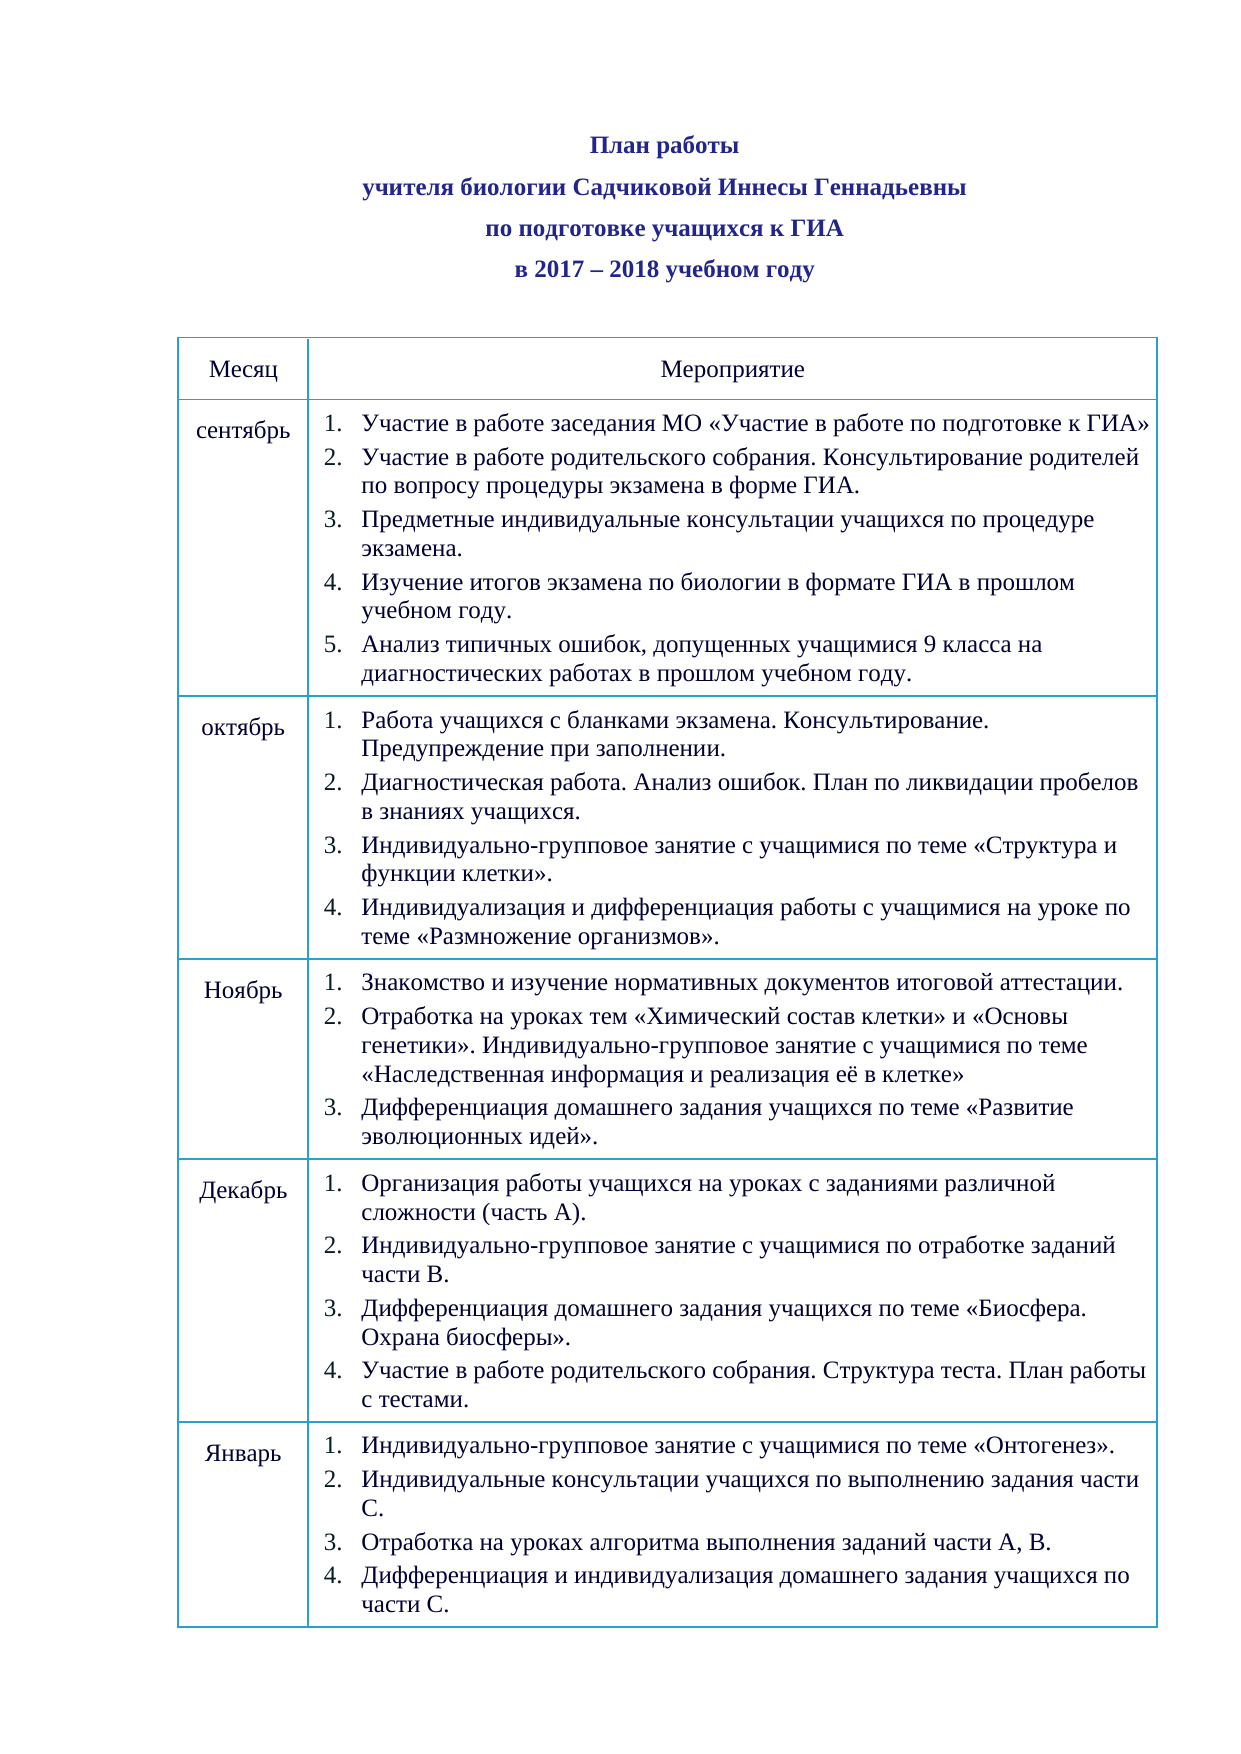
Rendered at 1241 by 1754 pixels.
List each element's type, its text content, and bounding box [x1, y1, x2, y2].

table_cell Январь [179, 1423, 307, 1626]
text План работы [177, 131, 1152, 159]
table_cell Организация работы учащихся на уроках с заданиями различной сложности (часть А). Индивидуально-групповое занятие с учащимися по отработке заданий части В. Дифференциация домашнего задания учащихся по теме «Биосфера. Охрана биосферы». Участие в работе родительского собрания. Структура теста. План работы с тестами. [309, 1160, 1156, 1421]
table_header Месяц [179, 338, 308, 398]
table_cell октябрь [179, 697, 307, 958]
table_cell Декабрь [179, 1160, 307, 1421]
table_cell Участие в работе заседания МО «Участие в работе по подготовке к ГИА» Участие в работе родительского собрания. Консультирование родителей по вопросу процедуры экзамена в форме ГИА. Предметные индивидуальные консультации учащихся по процедуре экзамена. Изучение итогов экзамена по биологии в формате ГИА в прошлом учебном году. Анализ типичных ошибок, допущенных учащимися 9 класса на диагностических работах в прошлом учебном году. [309, 400, 1156, 695]
table_cell сентябрь [179, 400, 307, 695]
text по подготовке учащихся к ГИА [177, 213, 1152, 242]
table_cell Ноябрь [179, 960, 307, 1158]
table_cell Знакомство и изучение нормативных документов итоговой аттестации. Отработка на уроках тем «Химический состав клетки» и «Основы генетики». Индивидуально-групповое занятие с учащимися по теме «Наследственная информация и реализация её в клетке» Дифференциация домашнего задания учащихся по теме «Развитие эволюционных идей». [309, 960, 1156, 1158]
table_cell Работа учащихся с бланками экзамена. Консультирование. Предупреждение при заполнении. Диагностическая работа. Анализ ошибок. План по ликвидации пробелов в знаниях учащихся. Индивидуально-групповое занятие с учащимися по теме «Структура и функции клетки». Индивидуализация и дифференциация работы с учащимися на уроке по теме «Размножение организмов». [309, 697, 1156, 958]
table_header Мероприятие [309, 338, 1156, 398]
text учителя биологии Садчиковой Иннесы Геннадьевны [177, 172, 1152, 201]
text в 2017 – 2018 учебном году [177, 254, 1152, 283]
table_cell Индивидуально-групповое занятие с учащимися по теме «Онтогенез». Индивидуальные консультации учащихся по выполнению задания части С. Отработка на уроках алгоритма выполнения заданий части А, В. Дифференциация и индивидуализация домашнего задания учащихся по части С. [309, 1423, 1156, 1626]
